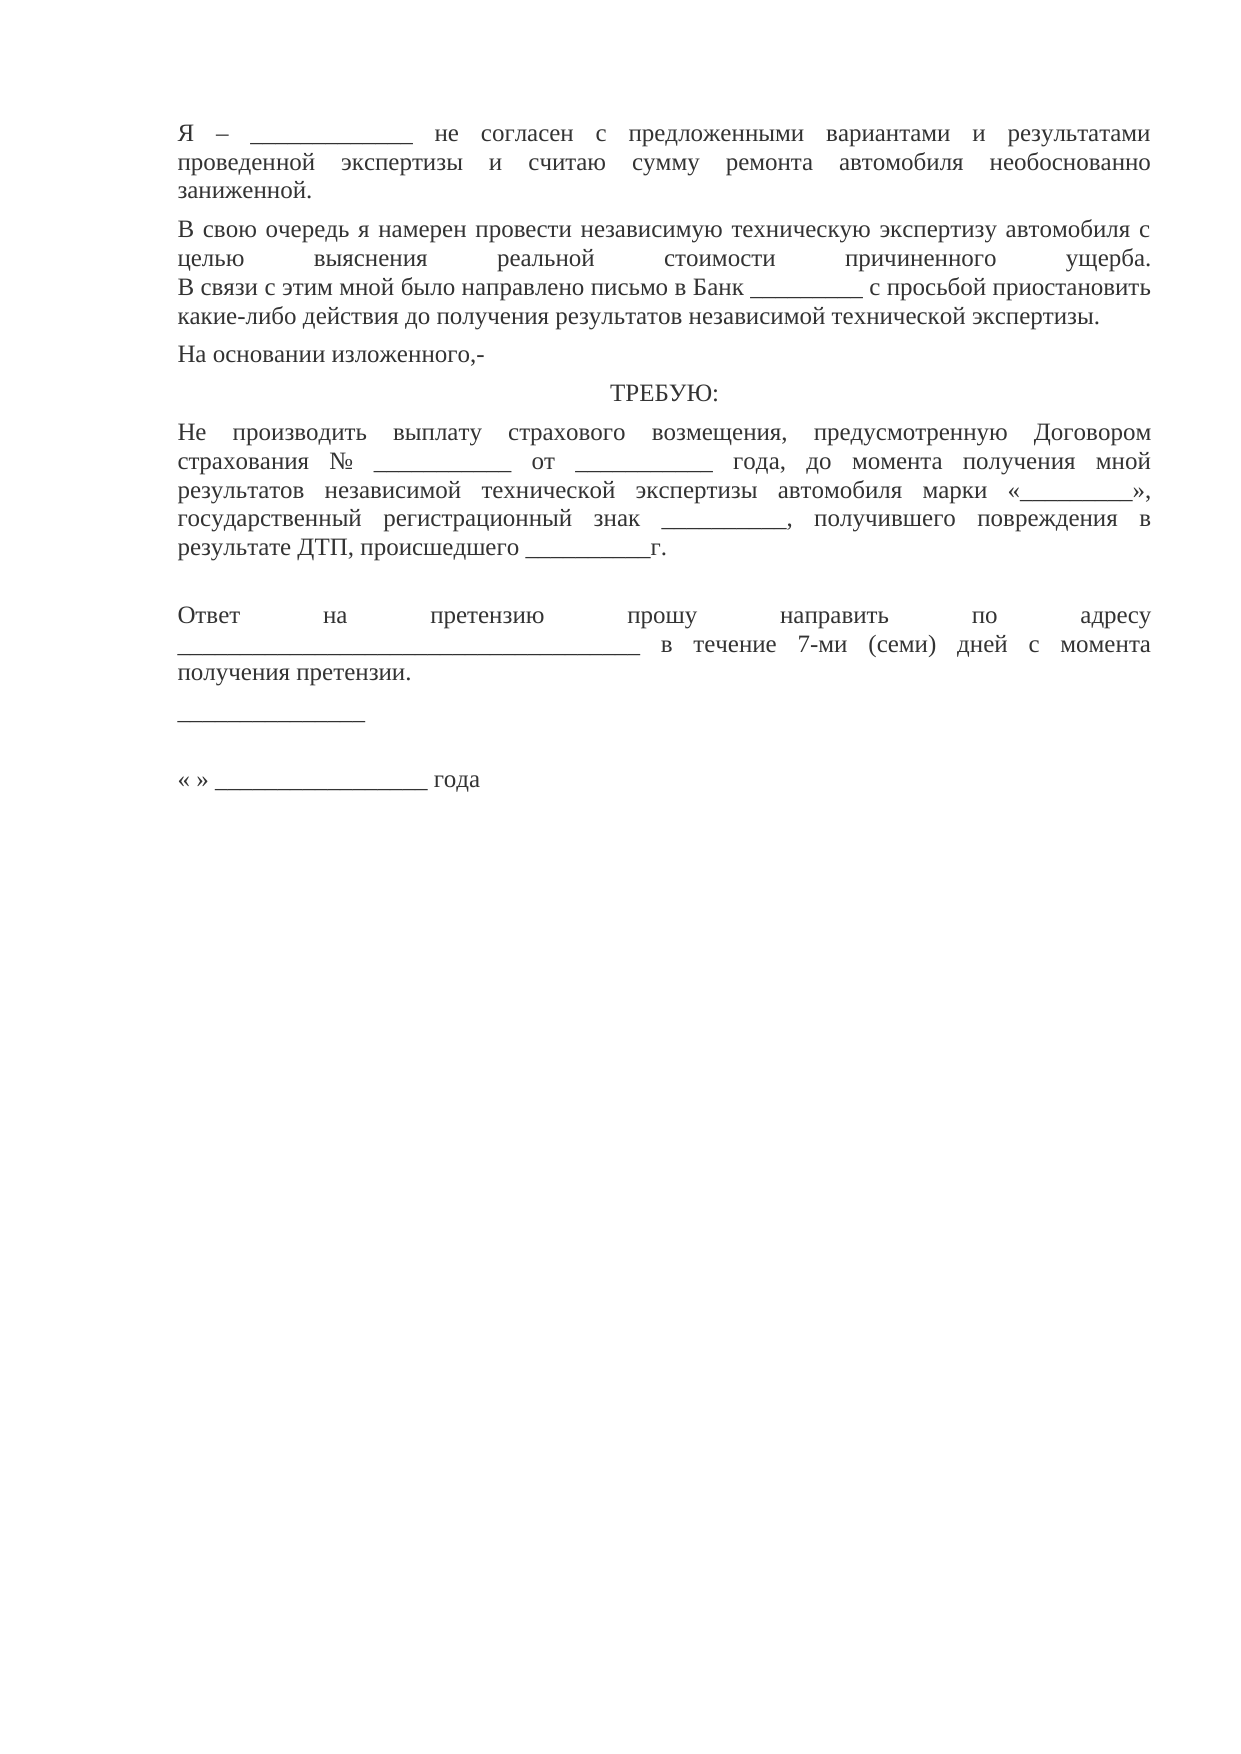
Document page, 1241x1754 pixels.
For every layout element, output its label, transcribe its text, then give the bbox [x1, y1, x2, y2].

text Я – _____________ не согласен с предложенными вариантами и результатами проведенной экспертизы и считаю сумму ремонта автомобиля необоснованно заниженной. [177, 118, 1152, 204]
text ТРЕБУЮ: [177, 378, 1152, 407]
text Ответ на претензию прошу направить по адресу _____________________________________ в течение 7-ми (семи) дней с момента получения претензии. [177, 571, 1152, 686]
text _______________ [177, 696, 1152, 725]
text « » _________________ года [177, 735, 1152, 793]
text В свою очередь я намерен провести независимую техническую экспертизу автомобиля с целью выяснения реальной стоимости причиненного ущерба. В связи с этим мной было направлено письмо в Банк _________ с просьбой приостановить какие-либо действия до получения результатов независимой технической экспертизы. [177, 214, 1152, 329]
text Не производить выплату страхового возмещения, предусмотренную Договором страхования № ___________ от ___________ года, до момента получения мной результатов независимой технической экспертизы автомобиля марки «_________», государственный регистрационный знак __________, получившего повреждения в результате ДТП, происшедшего __________г. [177, 417, 1152, 561]
text На основании изложенного,- [177, 339, 1152, 368]
